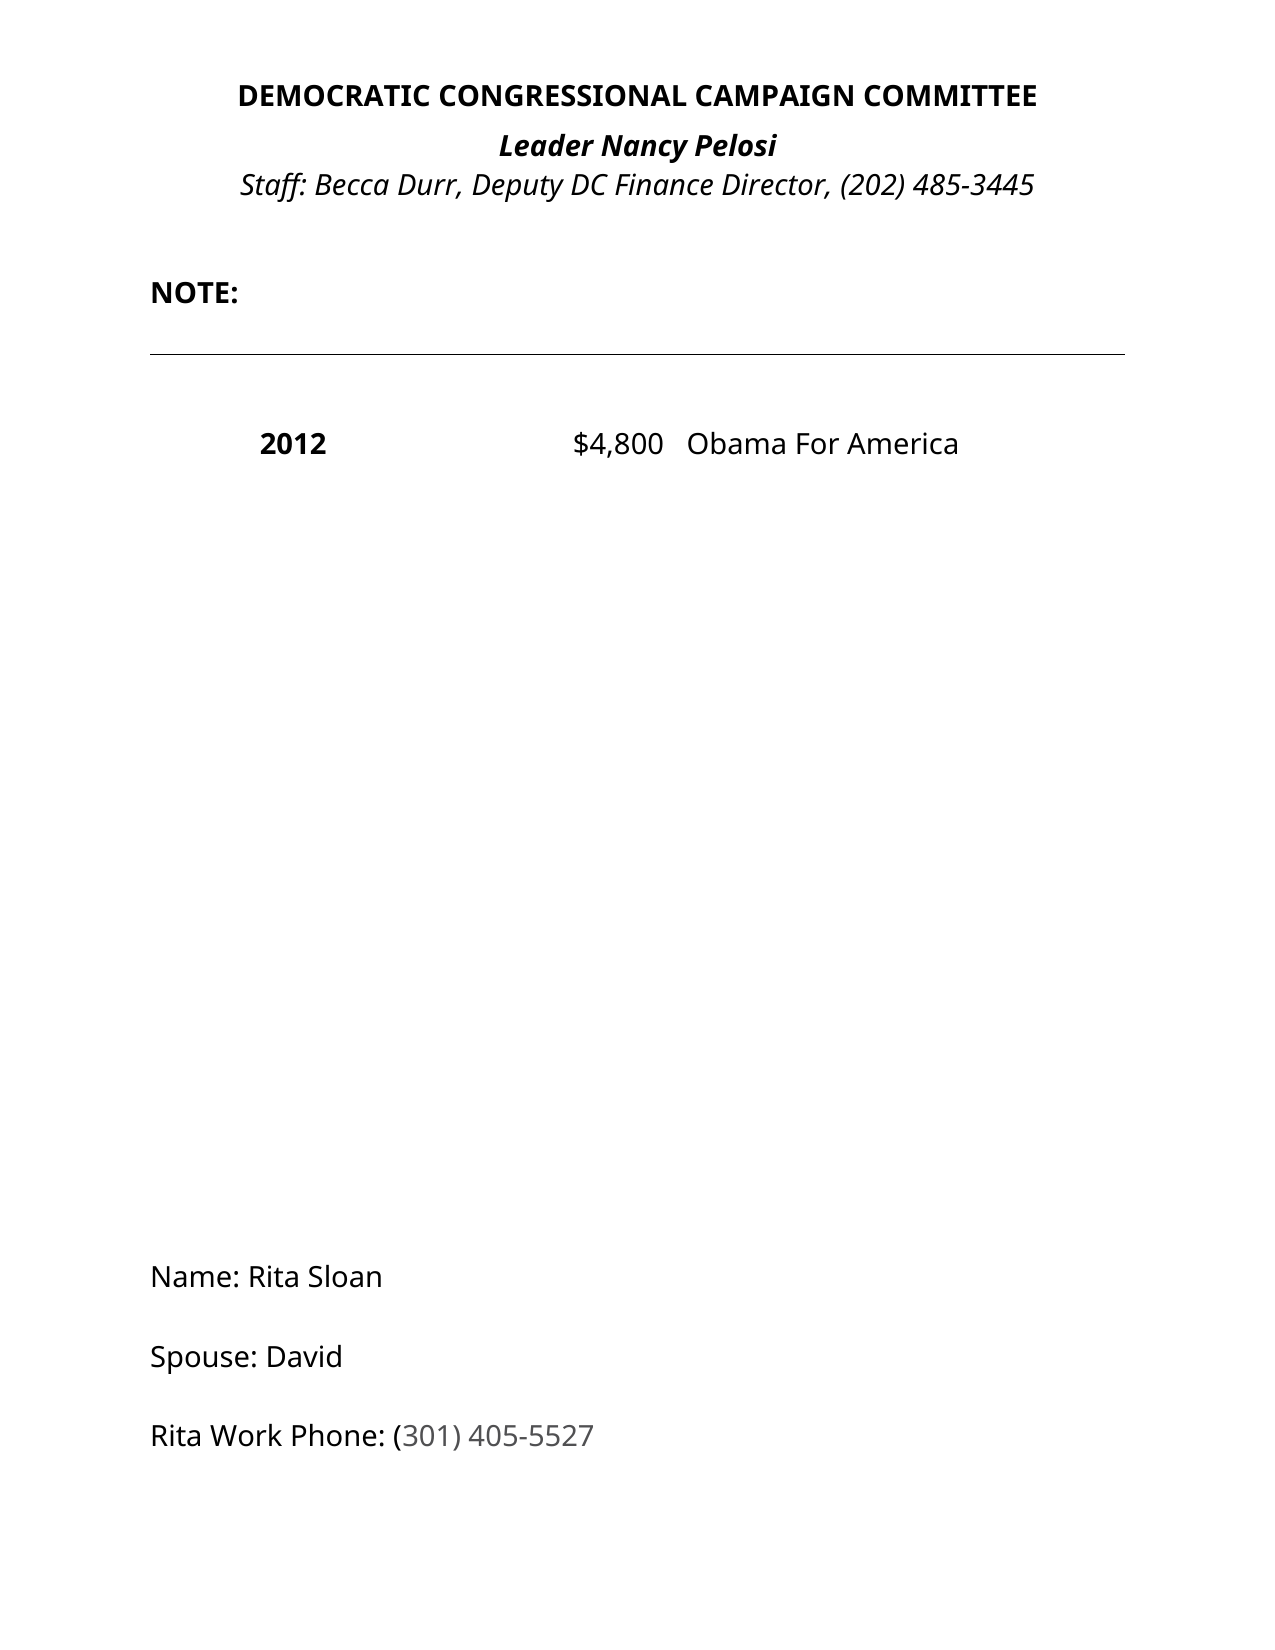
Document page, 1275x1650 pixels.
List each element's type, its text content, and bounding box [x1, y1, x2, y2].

table_header 2012 [148, 395, 337, 463]
table_header Obama For America [675, 395, 1126, 463]
text Name: Rita Sloan [150, 1256, 1125, 1296]
text Rita Work Phone: (301) 405-5527 [150, 1415, 1125, 1455]
table_header $4,800 [338, 395, 675, 463]
text NOTE: [150, 273, 1125, 312]
text Spouse: David [150, 1336, 1125, 1376]
